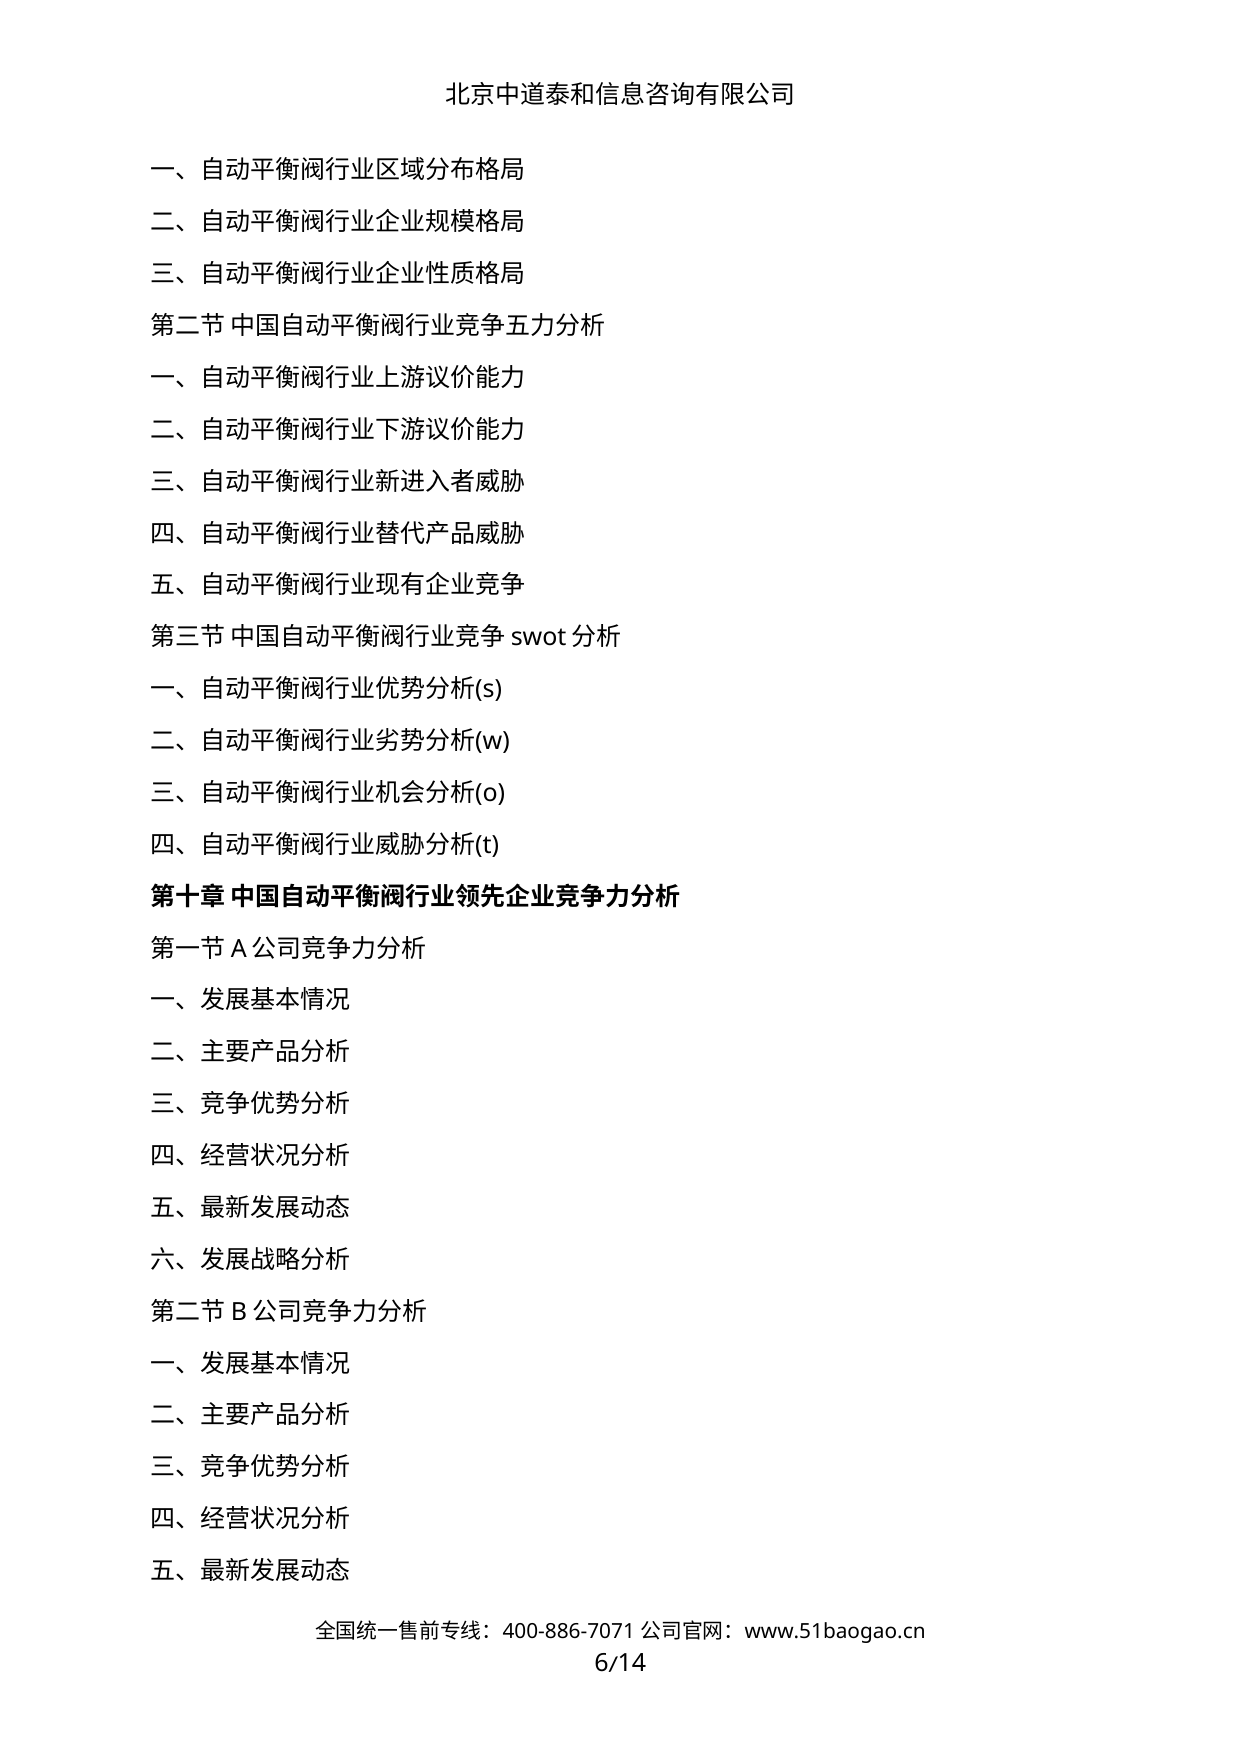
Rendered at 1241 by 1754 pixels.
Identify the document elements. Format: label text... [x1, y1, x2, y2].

text 一、自动平衡阀行业优势分析(s) [150, 669, 1090, 705]
text 四、经营状况分析 [150, 1136, 1090, 1172]
text 二、主要产品分析 [150, 1032, 1090, 1068]
text 三、自动平衡阀行业企业性质格局 [150, 254, 1090, 290]
text 三、竞争优势分析 [150, 1447, 1090, 1483]
text 一、自动平衡阀行业上游议价能力 [150, 357, 1090, 394]
text 二、主要产品分析 [150, 1395, 1090, 1431]
text 三、自动平衡阀行业新进入者威胁 [150, 461, 1090, 497]
text 二、自动平衡阀行业下游议价能力 [150, 409, 1090, 446]
text 一、发展基本情况 [150, 1343, 1090, 1379]
text 二、自动平衡阀行业劣势分析(w) [150, 721, 1090, 757]
text 第二节 中国自动平衡阀行业竞争五力分析 [150, 306, 1090, 342]
text 六、发展战略分析 [150, 1239, 1090, 1276]
text 二、自动平衡阀行业企业规模格局 [150, 202, 1090, 238]
text 第一节 A公司竞争力分析 [150, 928, 1090, 964]
text 一、自动平衡阀行业区域分布格局 [150, 150, 1090, 186]
text 五、自动平衡阀行业现有企业竞争 [150, 565, 1090, 601]
text 四、自动平衡阀行业威胁分析(t) [150, 824, 1090, 861]
text 四、自动平衡阀行业替代产品威胁 [150, 513, 1090, 549]
text 第十章 中国自动平衡阀行业领先企业竞争力分析 [150, 876, 1090, 912]
text 三、竞争优势分析 [150, 1084, 1090, 1120]
text 五、最新发展动态 [150, 1551, 1090, 1587]
text 一、发展基本情况 [150, 980, 1090, 1016]
text 第二节 B公司竞争力分析 [150, 1291, 1090, 1327]
text 五、最新发展动态 [150, 1187, 1090, 1224]
text 三、自动平衡阀行业机会分析(o) [150, 772, 1090, 809]
text 第三节 中国自动平衡阀行业竞争swot分析 [150, 617, 1090, 653]
text 四、经营状况分析 [150, 1499, 1090, 1535]
